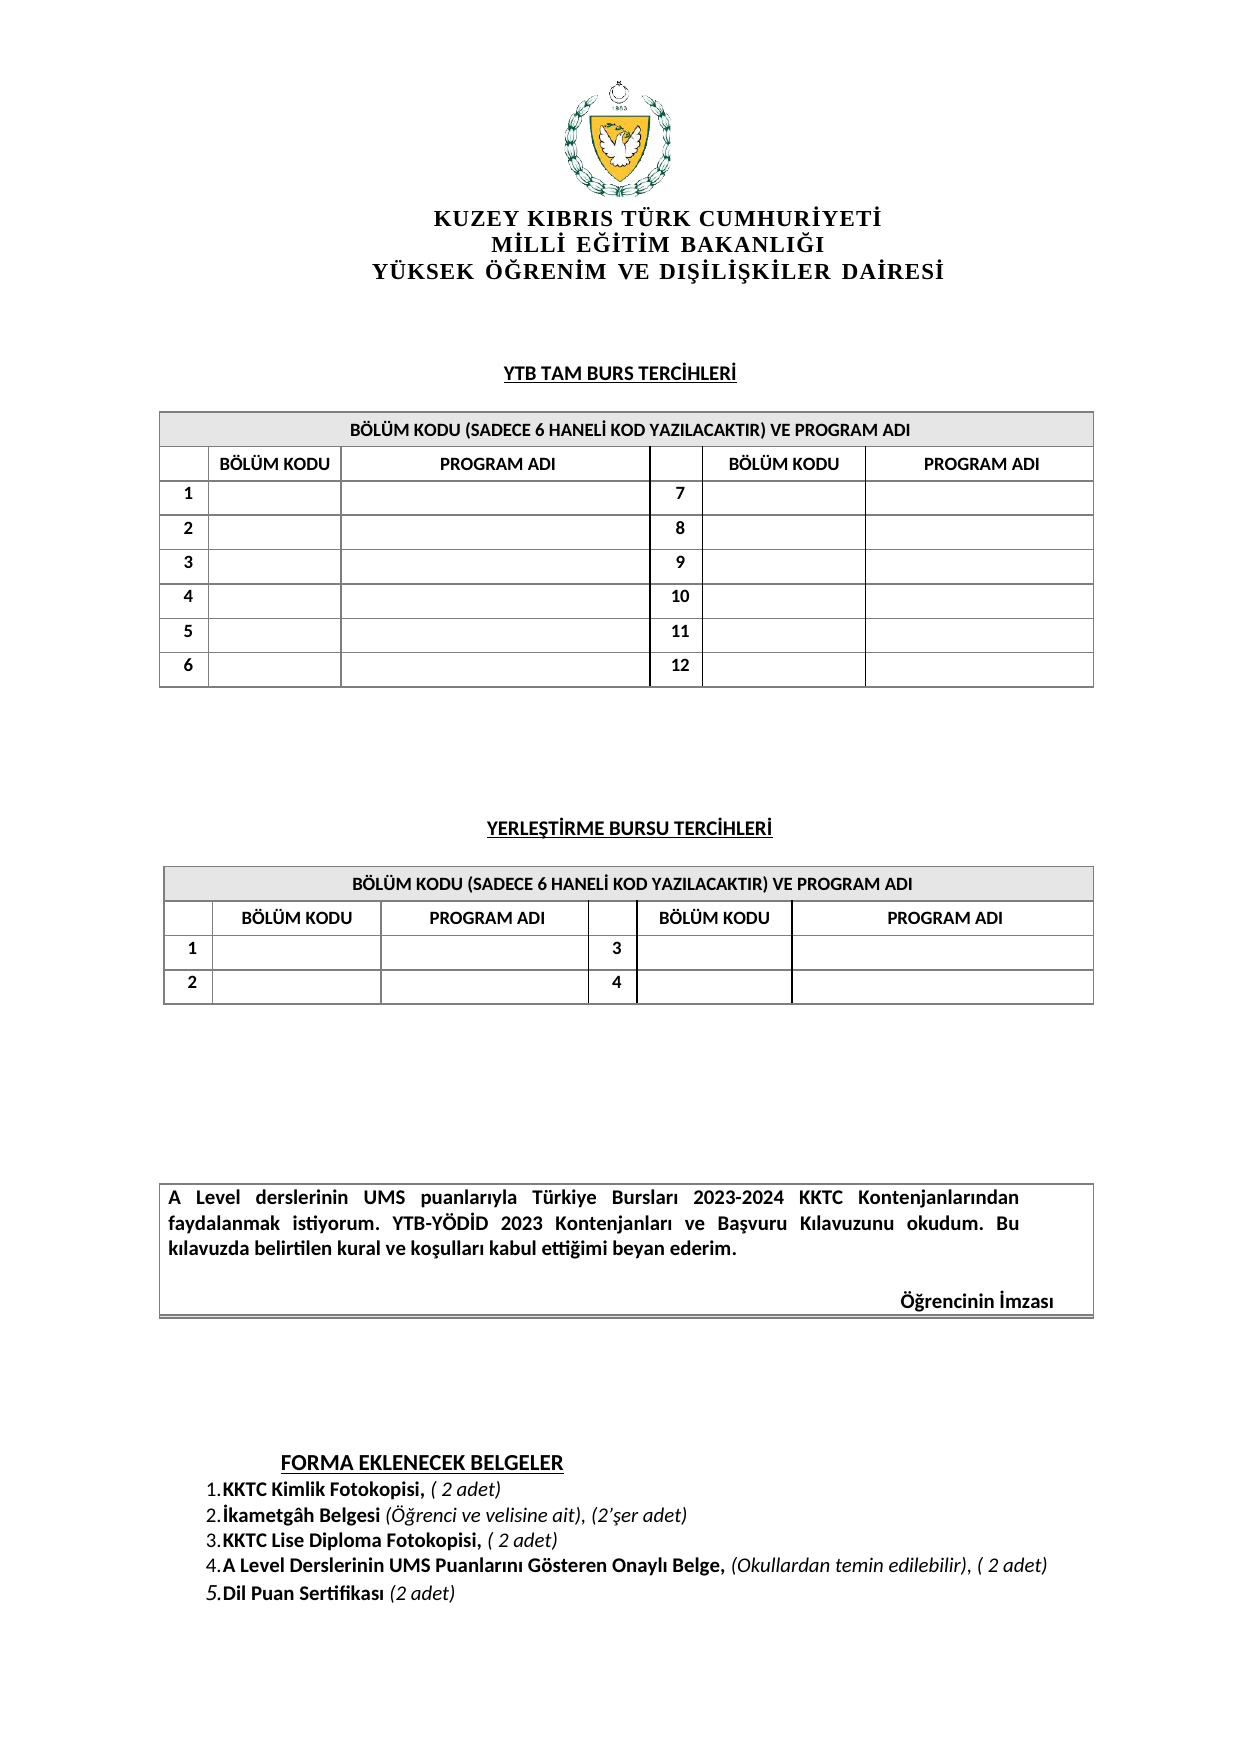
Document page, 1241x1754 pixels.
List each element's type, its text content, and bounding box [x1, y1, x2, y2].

table_cell BÖLÜM KODU [638, 902, 791, 934]
table_cell 2 [165, 971, 212, 1003]
table_cell 4 [160, 585, 208, 617]
list KKTC Lise Diploma Fotokopisi, ( 2 adet) [206, 1527, 1092, 1553]
table_cell 1 [160, 482, 208, 514]
table_cell BÖLÜM KODU [703, 447, 865, 480]
table_cell [209, 482, 340, 514]
text FORMA EKLENECEK BELGELER [223, 1448, 1092, 1476]
table_cell [638, 936, 791, 969]
table_cell [703, 550, 865, 583]
table_cell [342, 516, 649, 549]
table_cell PROGRAM ADI [382, 902, 588, 934]
table_cell [866, 516, 1093, 549]
table_cell [866, 550, 1093, 583]
table_cell PROGRAM ADI [793, 902, 1093, 934]
table_cell 11 [651, 619, 702, 652]
table_cell [703, 516, 865, 549]
table_cell [638, 971, 791, 1003]
text KUZEY KIBRIS TÜRK CUMHURİYETİ [223, 205, 1093, 231]
table_header BÖLÜM KODU (SADECE 6 HANELİ KOD YAZILACAKTIR) VE PROGRAM ADI [165, 867, 1093, 900]
table_cell BÖLÜM KODU [213, 902, 380, 934]
table_cell [651, 447, 702, 480]
list KKTC Kimlik Fotokopisi, ( 2 adet) [206, 1476, 1092, 1502]
table_cell [793, 936, 1093, 969]
text YERLEŞTİRME BURSU TERCİHLERİ [166, 815, 1092, 840]
table_cell [209, 653, 340, 686]
table_cell [382, 971, 588, 1003]
table_cell [703, 482, 865, 514]
table_cell [213, 936, 380, 969]
table_cell [209, 585, 340, 617]
picture [564, 80, 670, 196]
table_cell 8 [651, 516, 702, 549]
list İkametgâh Belgesi (Öğrenci ve velisine ait), (2’şer adet) [206, 1502, 1092, 1527]
text YÜKSEK ÖĞRENİM VE DIŞİLİŞKİLER DAİRESİ [223, 258, 1093, 284]
table_cell [342, 482, 649, 514]
table_cell PROGRAM ADI [866, 447, 1093, 480]
table_cell [342, 550, 649, 583]
table_cell BÖLÜM KODU [209, 447, 340, 480]
table_cell [866, 585, 1093, 617]
table_cell [382, 936, 588, 969]
table_cell [866, 653, 1093, 686]
table_cell [342, 619, 649, 652]
table_cell [866, 482, 1093, 514]
table_cell 3 [589, 936, 636, 969]
table_cell [589, 902, 636, 934]
table_cell 6 [160, 653, 208, 686]
table_cell 5 [160, 619, 208, 652]
table_cell [866, 619, 1093, 652]
table_cell [209, 550, 340, 583]
table_cell [342, 585, 649, 617]
table_cell [165, 902, 212, 934]
table_cell 10 [651, 585, 702, 617]
table_cell 12 [651, 653, 702, 686]
table_cell [160, 447, 208, 480]
table_cell 3 [160, 550, 208, 583]
table_cell 7 [651, 482, 702, 514]
table_header A Level derslerinin UMS puanlarıyla Türkiye Bursları 2023-2024 KKTC Kontenjanlarından faydalanmak istiyorum. YTB-YÖDİD 2023 Kontenjanları ve Başvuru Kılavuzunu okudum. Bu kılavuzda belirtilen kural ve koşulları kabul ettiğimi beyan ederim. Öğrencinin İmzası [160, 1185, 1093, 1314]
table_cell [213, 971, 380, 1003]
text MİLLİ EĞİTİM BAKANLIĞI [223, 231, 1093, 258]
table_cell [703, 619, 865, 652]
table_cell PROGRAM ADI [342, 447, 649, 480]
table_cell [209, 516, 340, 549]
table_header BÖLÜM KODU (SADECE 6 HANELİ KOD YAZILACAKTIR) VE PROGRAM ADI [160, 413, 1093, 446]
table_cell [703, 653, 865, 686]
table_cell [209, 619, 340, 652]
text YTB TAM BURS TERCİHLERİ [148, 360, 1092, 386]
table_cell 2 [160, 516, 208, 549]
list A Level Derslerinin UMS Puanlarını Gösteren Onaylı Belge, (Okullardan temin edilebilir), ( 2 adet) [206, 1553, 1092, 1578]
table_cell 4 [589, 971, 636, 1003]
table_cell 9 [651, 550, 702, 583]
list Dil Puan Sertifikası (2 adet) [206, 1578, 1092, 1607]
table_cell 1 [165, 936, 212, 969]
table_cell [342, 653, 649, 686]
table_cell [703, 585, 865, 617]
table_cell [793, 971, 1093, 1003]
